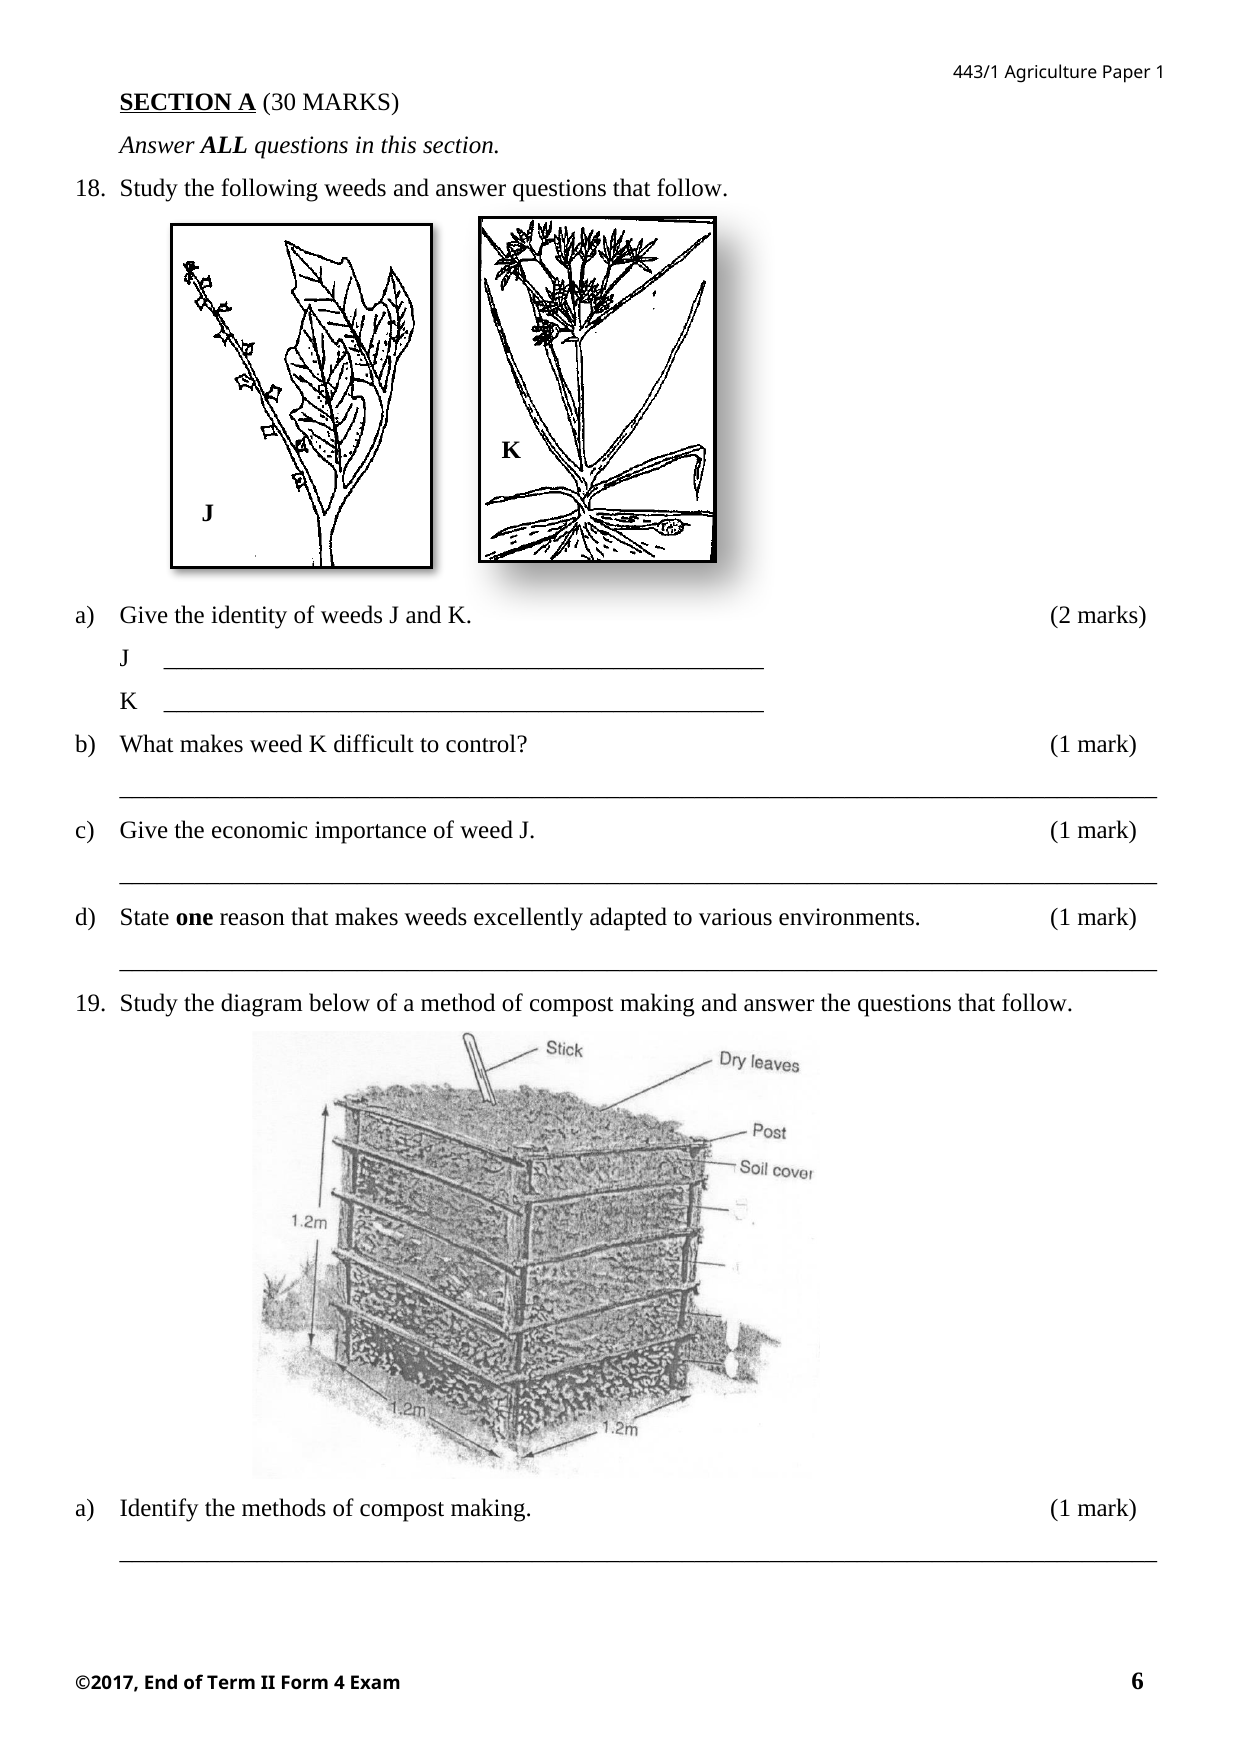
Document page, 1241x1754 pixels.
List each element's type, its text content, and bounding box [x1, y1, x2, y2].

text K ________________________________________________ [75, 686, 1165, 715]
text ___________________________________________________________________________________ [75, 1536, 1165, 1565]
text 19. Study the diagram below of a method of compost making and answer the questions that follow. [75, 988, 1165, 1017]
text ___________________________________________________________________________________ [75, 858, 1165, 887]
text c) Give the economic importance of weed J. (1 mark) [75, 815, 1165, 844]
text a) Give the identity of weeds J and K. (2 marks) [75, 600, 1165, 628]
text 18. Study the following weeds and answer questions that follow. [75, 173, 1165, 202]
text SECTION A (30 MARKS) [119, 87, 1165, 116]
text Answer ALL questions in this section. [119, 130, 1165, 159]
text ___________________________________________________________________________________ [75, 772, 1165, 801]
text b) What makes weed K difficult to control? (1 mark) [75, 729, 1165, 758]
text ___________________________________________________________________________________ [75, 945, 1165, 973]
text a) Identify the methods of compost making. (1 mark) [75, 1493, 1165, 1522]
text d) State one reason that makes weeds excellently adapted to various environments. (1 mark) [75, 902, 1165, 930]
text J ________________________________________________ [75, 643, 1165, 672]
